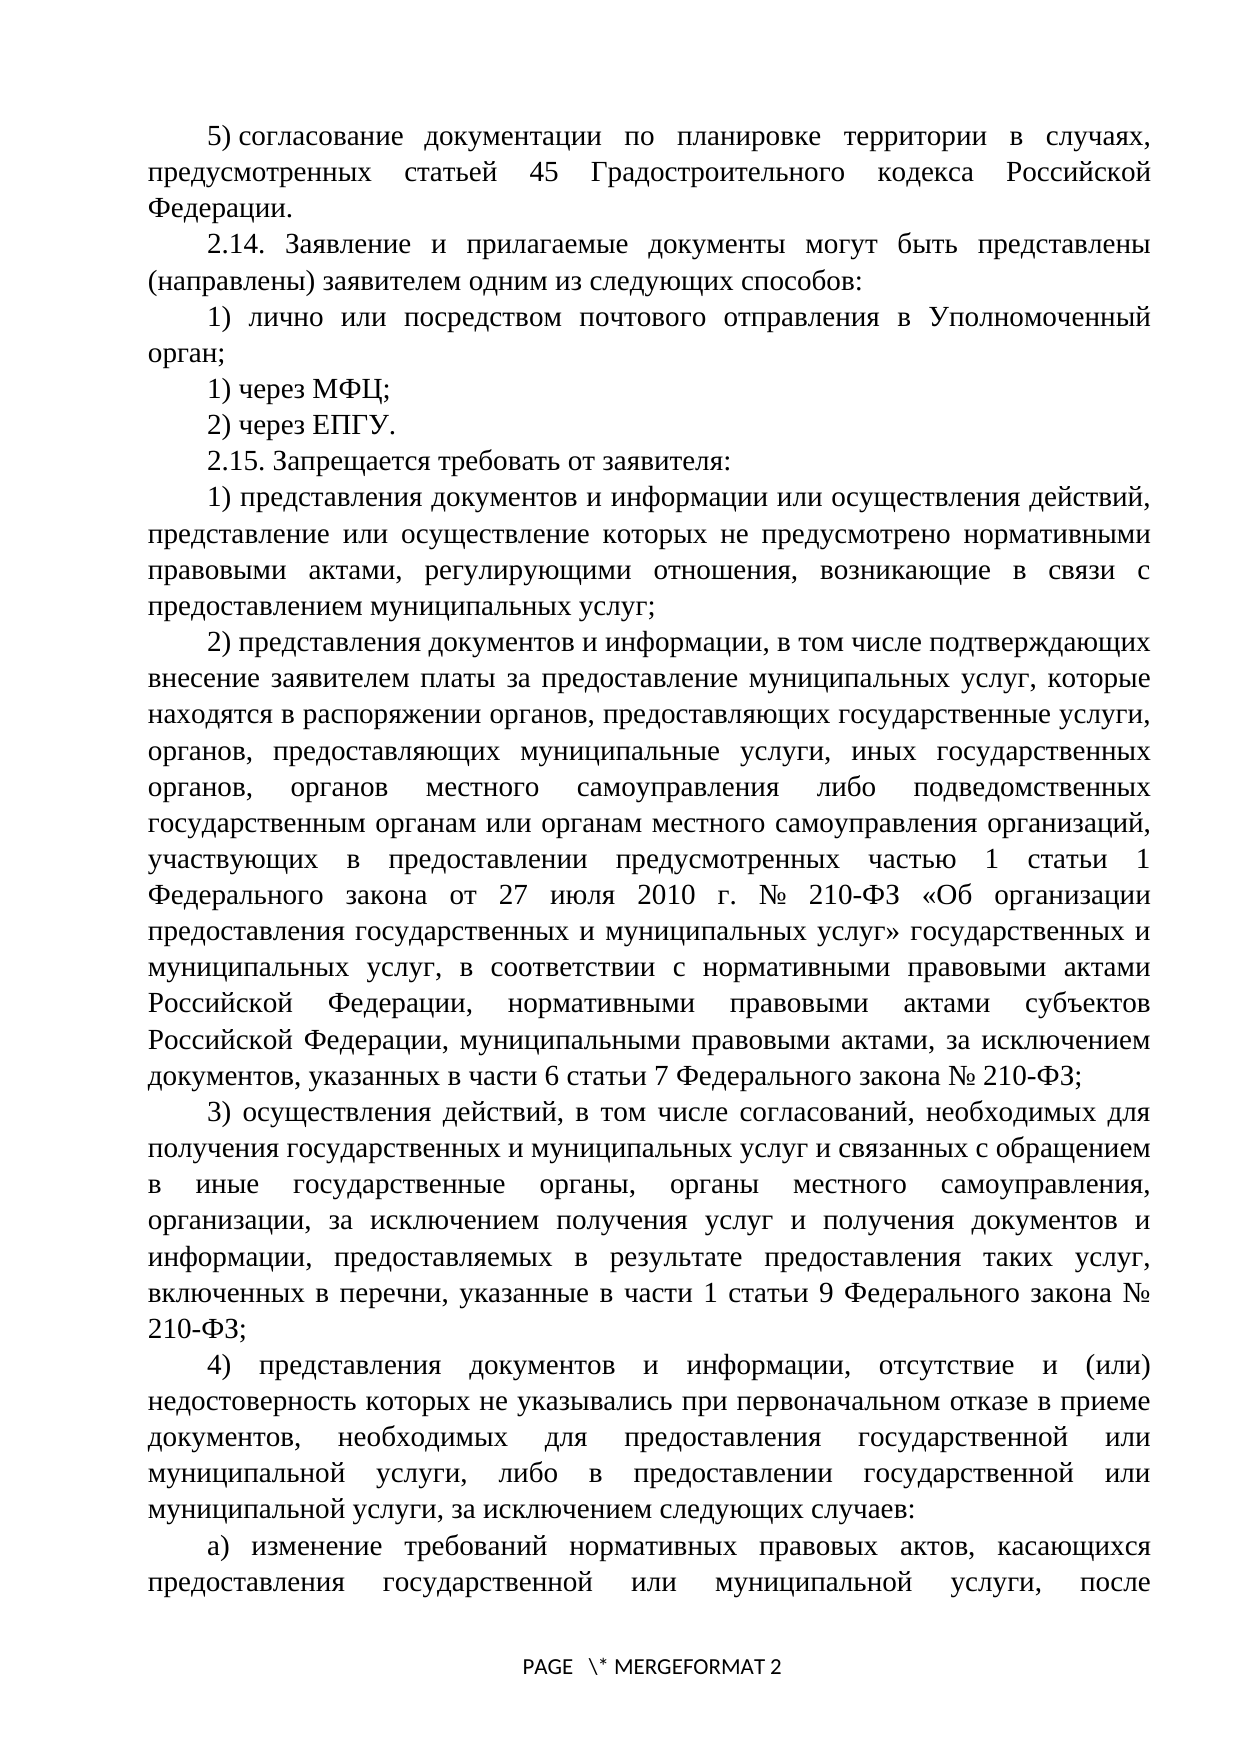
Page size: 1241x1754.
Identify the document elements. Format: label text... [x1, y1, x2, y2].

text 1) представления документов и информации или осуществления действий, представление или осуществление которых не предусмотрено нормативными правовыми актами, регулирующими отношения, возникающие в связи с предоставлением муниципальных услуг; [148, 479, 1152, 622]
text 5) согласование документации по планировке территории в случаях, предусмотренных статьей 45 Градостроительного кодекса Российской Федерации. [148, 118, 1152, 224]
text 2) через ЕПГУ. [148, 407, 1152, 441]
text 1) через МФЦ; [148, 371, 1152, 405]
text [148, 1528, 1152, 1597]
text 2.15. Запрещается требовать от заявителя: [148, 443, 1152, 477]
text 2.14. Заявление и прилагаемые документы могут быть представлены (направлены) заявителем одним из следующих способов: [148, 227, 1152, 296]
text 4) представления документов и информации, отсутствие и (или) недостоверность которых не указывались при первоначальном отказе в приеме документов, необходимых для предоставления государственной или муниципальной услуги, либо в предоставлении государственной или муниципальной услуги, за исключением следующих случаев: [148, 1347, 1152, 1525]
text 1) лично или посредством почтового отправления в Уполномоченный орган; [148, 299, 1152, 368]
text 3) осуществления действий, в том числе согласований, необходимых для получения государственных и муниципальных услуг и связанных с обращением в иные государственные органы, органы местного самоуправления, организации, за исключением получения услуг и получения документов и информации, предоставляемых в результате предоставления таких услуг, включенных в перечни, указанные в части 1 статьи 9 Федерального закона № 210-ФЗ; [148, 1094, 1152, 1344]
text 2) представления документов и информации, в том числе подтверждающих внесение заявителем платы за предоставление муниципальных услуг, которые находятся в распоряжении органов, предоставляющих государственные услуги, органов, предоставляющих муниципальные услуги, иных государственных органов, органов местного самоуправления либо подведомственных государственным органам или органам местного самоуправления организаций, участвующих в предоставлении предусмотренных частью 1 статьи 1 Федерального закона от 27 июля 2010 г. № 210-ФЗ «Об организации предоставления государственных и муниципальных услуг» государственных и муниципальных услуг, в соответствии с нормативными правовыми актами Российской Федерации, нормативными правовыми актами субъектов Российской Федерации, муниципальными правовыми актами, за исключением документов, указанных в части 6 статьи 7 Федерального закона № 210-ФЗ; [148, 624, 1152, 1091]
